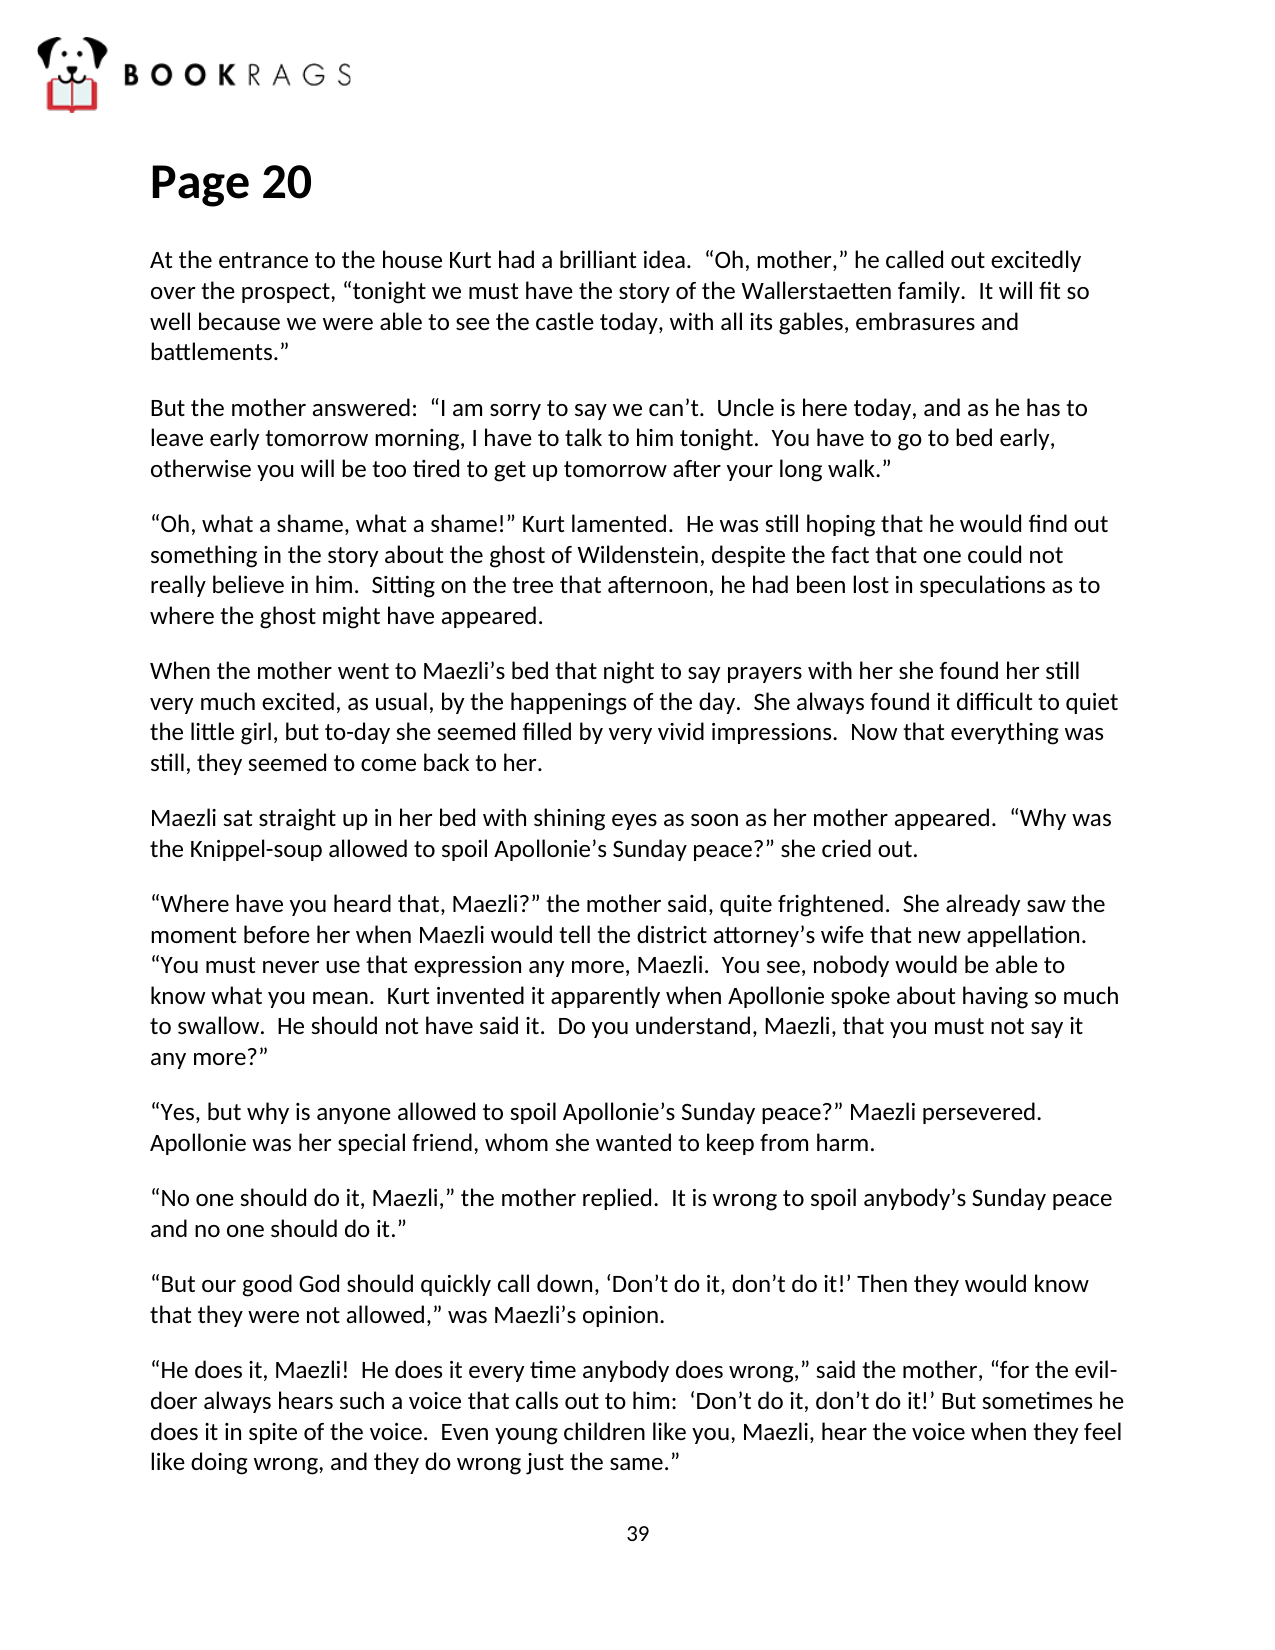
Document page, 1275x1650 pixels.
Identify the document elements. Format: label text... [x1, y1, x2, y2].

text “No one should do it, Maezli,” the mother replied. It is wrong to spoil anybody’s Sunday peace and no one should do it.” [150, 1183, 1125, 1244]
picture [37, 37, 351, 113]
text At the entrance to the house Kurt had a brilliant idea. “Oh, mother,” he called out excitedly over the prospect, “tonight we must have the story of the Wallerstaetten family. It will fit so well because we were able to see the castle today, with all its gables, embrasures and battlements.” [150, 244, 1125, 367]
text “Where have you heard that, Maezli?” the mother said, quite frightened. She already saw the moment before her when Maezli would tell the district attorney’s wife that new appellation. “You must never use that expression any more, Maezli. You see, nobody would be able to know what you mean. Kurt invented it apparently when Apollonie spoke about having so much to swallow. He should not have said it. Do you understand, Maezli, that you must not say it any more?” [150, 888, 1125, 1072]
text When the mother went to Maezli’s bed that night to say prayers with her she found her still very much excited, as usual, by the happenings of the day. She always found it difficult to quiet the little girl, but to-day she seemed filled by very vivid impressions. Now that everything was still, they seemed to come back to her. [150, 655, 1125, 777]
text “Oh, what a shame, what a shame!” Kurt lamented. He was still hoping that he would find out something in the story about the ghost of Wildenstein, despite the fact that one could not really believe in him. Sitting on the tree that afternoon, he had been lost in speculations as to where the ghost might have appeared. [150, 508, 1125, 630]
text Maezli sat straight up in her bed with shining eyes as soon as her mother appeared. “Why was the Knippel-soup allowed to spoil Apollonie’s Sunday peace?” she cried out. [150, 802, 1125, 863]
text But the mother answered: “I am sorry to say we can’t. Uncle is here today, and as he has to leave early tomorrow morning, I have to talk to him tonight. You have to go to bed early, otherwise you will be too tired to get up tomorrow after your long walk.” [150, 392, 1125, 483]
text “He does it, Maezli! He does it every time anybody does wrong,” said the mother, “for the evil-doer always hears such a voice that calls out to him: ‘Don’t do it, don’t do it!’ But sometimes he does it in spite of the voice. Even young children like you, Maezli, hear the voice when they feel like doing wrong, and they do wrong just the same.” [150, 1355, 1125, 1477]
text “Yes, but why is anyone allowed to spoil Apollonie’s Sunday peace?” Maezli persevered. Apollonie was her special friend, whom she wanted to keep from harm. [150, 1097, 1125, 1158]
text Page 20 [150, 150, 1125, 211]
text “But our good God should quickly call down, ‘Don’t do it, don’t do it!’ Then they would know that they were not allowed,” was Maezli’s opinion. [150, 1269, 1125, 1330]
